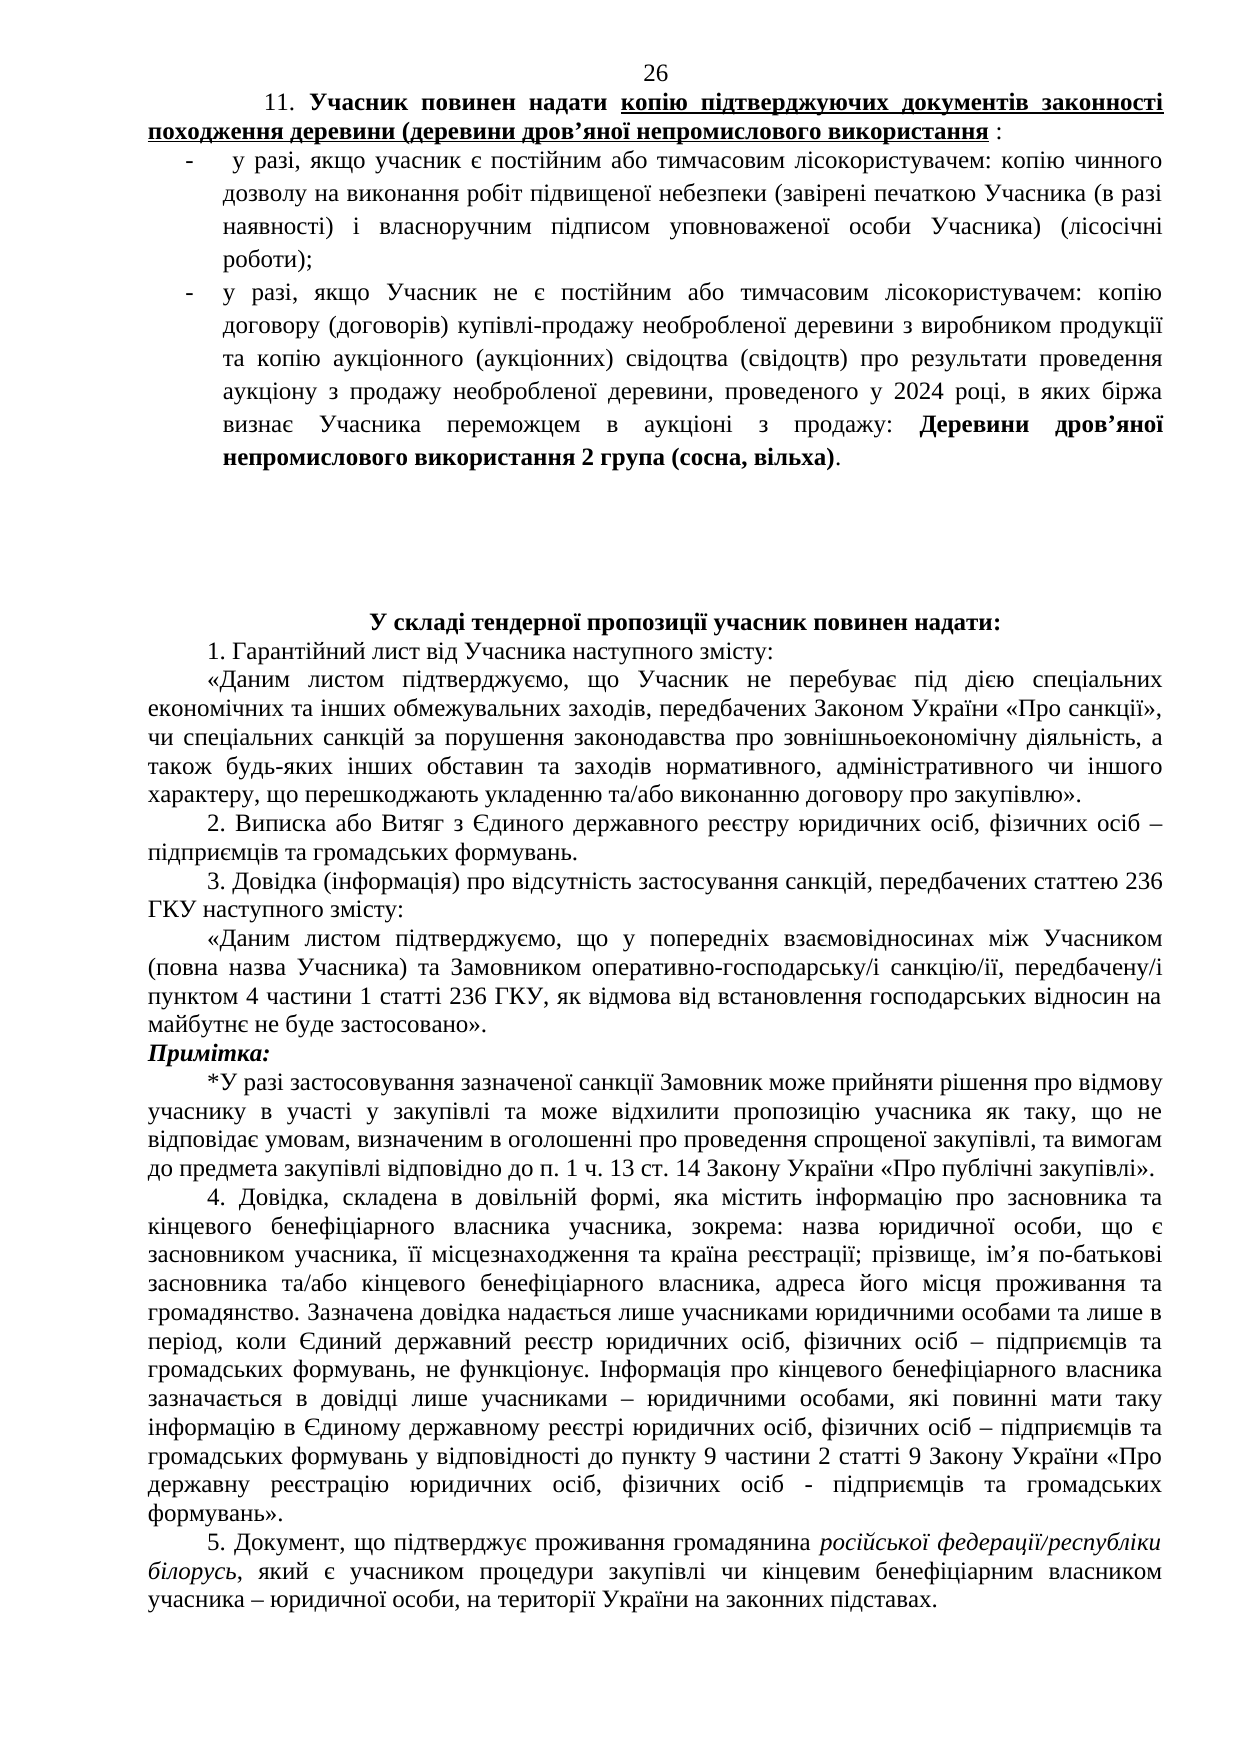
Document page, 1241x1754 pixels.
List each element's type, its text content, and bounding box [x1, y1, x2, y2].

text 5. Документ, що підтверджує проживання громадянина російської федерації/республіки білорусь, який є учасником процедури закупівлі чи кінцевим бенефіціарним власником учасника – юридичної особи, на території України на законних підставах. [148, 1527, 1163, 1613]
text *У разі застосовування зазначеної санкції Замовник може прийняти рішення про відмову учаснику в участі у закупівлі та може відхилити пропозицію учасника як таку, що не відповідає умовам, визначеним в оголошенні про проведення спрощеної закупівлі, та вимогам до предмета закупівлі відповідно до п. 1 ч. 13 ст. 14 Закону України «Про публічні закупівлі». [148, 1067, 1163, 1182]
text Примітка: [148, 1038, 1163, 1067]
text 1. Гарантійний лист від Учасника наступного змісту: [148, 636, 1163, 664]
text «Даним листом підтверджуємо, що у попередніх взаємовідносинах між Учасником (повна назва Учасника) та Замовником оперативно-господарську/і санкцію/ії, передбачену/і пунктом 4 частини 1 статті 236 ГКУ, як відмова від встановлення господарських відносин на майбутнє не буде застосовано». [148, 923, 1163, 1038]
text «Даним листом підтверджуємо, що Учасник не перебуває під дією спеціальних економічних та інших обмежувальних заходів, передбачених Законом України «Про санкції», чи спеціальних санкцій за порушення законодавства про зовнішньоекономічну діяльність, а також будь-яких інших обставин та заходів нормативного, адміністративного чи іншого характеру, що перешкоджають укладенню та/або виконанню договору про закупівлю». [148, 664, 1163, 808]
text 2. Виписка або Витяг з Єдиного державного реєстру юридичних осіб, фізичних осіб – підприємців та громадських формувань. [148, 808, 1163, 866]
text 3. Довідка (інформація) про відсутність застосування санкцій, передбачених статтею 236 ГКУ наступного змісту: [148, 866, 1163, 923]
text 4. Довідка, складена в довільній формі, яка містить інформацію про засновника та кінцевого бенефіціарного власника учасника, зокрема: назва юридичної особи, що є засновником учасника, її місцезнаходження та країна реєстрації; прізвище, ім’я по-батькові засновника та/або кінцевого бенефіціарного власника, адреса його місця проживання та громадянство. Зазначена довідка надається лише учасниками юридичними особами та лише в період, коли Єдиний державний реєстр юридичних осіб, фізичних осіб – підприємців та громадських формувань, не функціонує. Інформація про кінцевого бенефіціарного власника зазначається в довідці лише учасниками – юридичними особами, які повинні мати таку інформацію в Єдиному державному реєстрі юридичних осіб, фізичних осіб – підприємців та громадських формувань у відповідності до пункту 9 частини 2 статті 9 Закону України «Про державну реєстрацію юридичних осіб, фізичних осіб - підприємців та громадських формувань». [148, 1182, 1163, 1527]
text У складі тендерної пропозиції учасник повинен надати: [148, 607, 1163, 636]
list у разі, якщо Учасник не є постійним або тимчасовим лісокористувачем: копію договору (договорів) купівлі-продажу необробленої деревини з виробником продукції та копію аукціонного (аукціонних) свідоцтва (свідоцтв) про результати проведення аукціону з продажу необробленої деревини, проведеного у 2024 році, в яких біржа визнає Учасника переможцем в аукціоні з продажу: Деревини дров’яної непромислового використання 2 група (сосна, вільха). [185, 277, 1163, 471]
text 11. Учасник повинен надати копію підтверджуючих документів законності походження деревини (деревини дров’яної непромислового використання : [148, 87, 1163, 145]
list у разі, якщо учасник є постійним або тимчасовим лісокористувачем: копію чинного дозволу на виконання робіт підвищеної небезпеки (завірені печаткою Учасника (в разі наявності) і власноручним підписом уповноваженої особи Учасника) (лісосічні роботи); [185, 145, 1163, 272]
